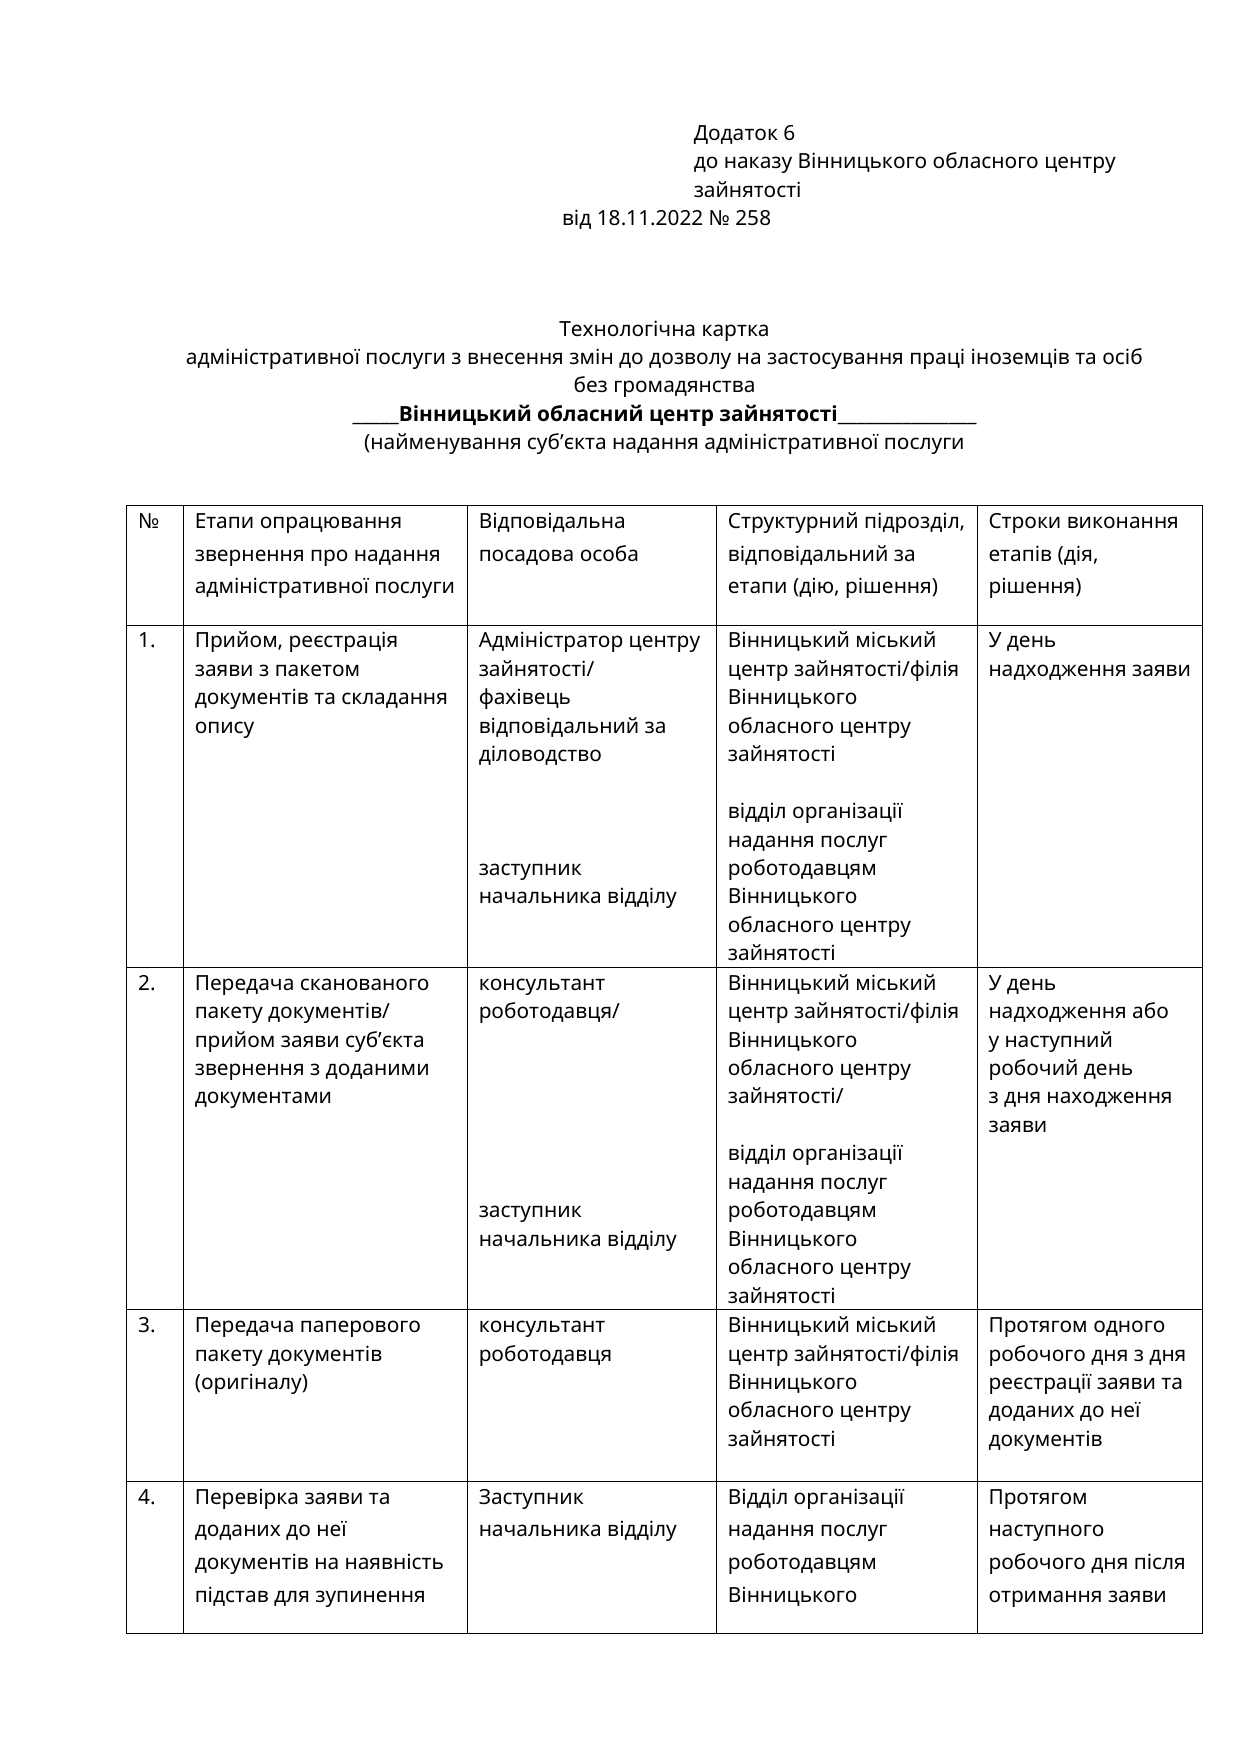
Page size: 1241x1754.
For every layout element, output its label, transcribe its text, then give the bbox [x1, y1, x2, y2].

text Додаток 6 [620, 118, 1152, 147]
table_cell Вінницький міський центр зайнятості/філія Вінницького обласного центру зайнятості відділ організації надання послуг роботодавцям Вінницького обласного центру зайнятості [717, 626, 977, 967]
text _____Вінницький обласний центр зайнятості_______________ (найменування суб’єкта надання адміністративної послуги [177, 399, 1152, 456]
text від 18.11.2022 № 258 [177, 203, 1152, 232]
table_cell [184, 1482, 467, 1633]
text до наказу Вінницького обласного центру зайнятості [693, 147, 1152, 203]
table_cell Передача паперового пакету документів (оригіналу) [184, 1310, 467, 1481]
table_header Відповідальна посадова особа [468, 506, 716, 624]
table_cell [468, 1482, 716, 1633]
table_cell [978, 1482, 1202, 1633]
text Технологічна картка [177, 314, 1152, 342]
table_cell 4. [127, 1482, 183, 1633]
table_header Етапи опрацювання звернення про надання адміністративної послуги [184, 506, 467, 624]
table_header Структурний підрозділ, відповідальний за етапи (дію, рішення) [717, 506, 977, 624]
table_cell Вінницький міський центр зайнятості/філія Вінницького обласного центру зайнятості [717, 1310, 977, 1481]
table_cell 1. [127, 626, 183, 967]
table_cell консультант роботодавця [468, 1310, 716, 1481]
table_cell 2. [127, 968, 183, 1309]
table_header № [127, 506, 183, 624]
table_cell консультант роботодавця/ заступник начальника відділу [468, 968, 716, 1309]
table_cell У день надходження заяви [978, 626, 1202, 967]
table_header Строки виконання етапів (дія, рішення) [978, 506, 1202, 624]
table_cell У день надходження або у наступний робочий день з дня находження заяви [978, 968, 1202, 1309]
table_cell 3. [127, 1310, 183, 1481]
table_cell Протягом одного робочого дня з дня реєстрації заяви та доданих до неї документів [978, 1310, 1202, 1481]
table_cell Передача сканованого пакету документів/ прийом заяви суб’єкта звернення з доданими документами [184, 968, 467, 1309]
table_cell Прийом, реєстрація заяви з пакетом документів та складання опису [184, 626, 467, 967]
text адміністративної послуги з внесення змін до дозволу на застосування праці іноземців та осіб без громадянства [177, 342, 1152, 399]
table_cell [717, 1482, 977, 1633]
table_cell Вінницький міський центр зайнятості/філія Вінницького обласного центру зайнятості/ відділ організації надання послуг роботодавцям Вінницького обласного центру зайнятості [717, 968, 977, 1309]
table_cell Адміністратор центру зайнятості/ фахівець відповідальний за діловодство заступник начальника відділу [468, 626, 716, 967]
